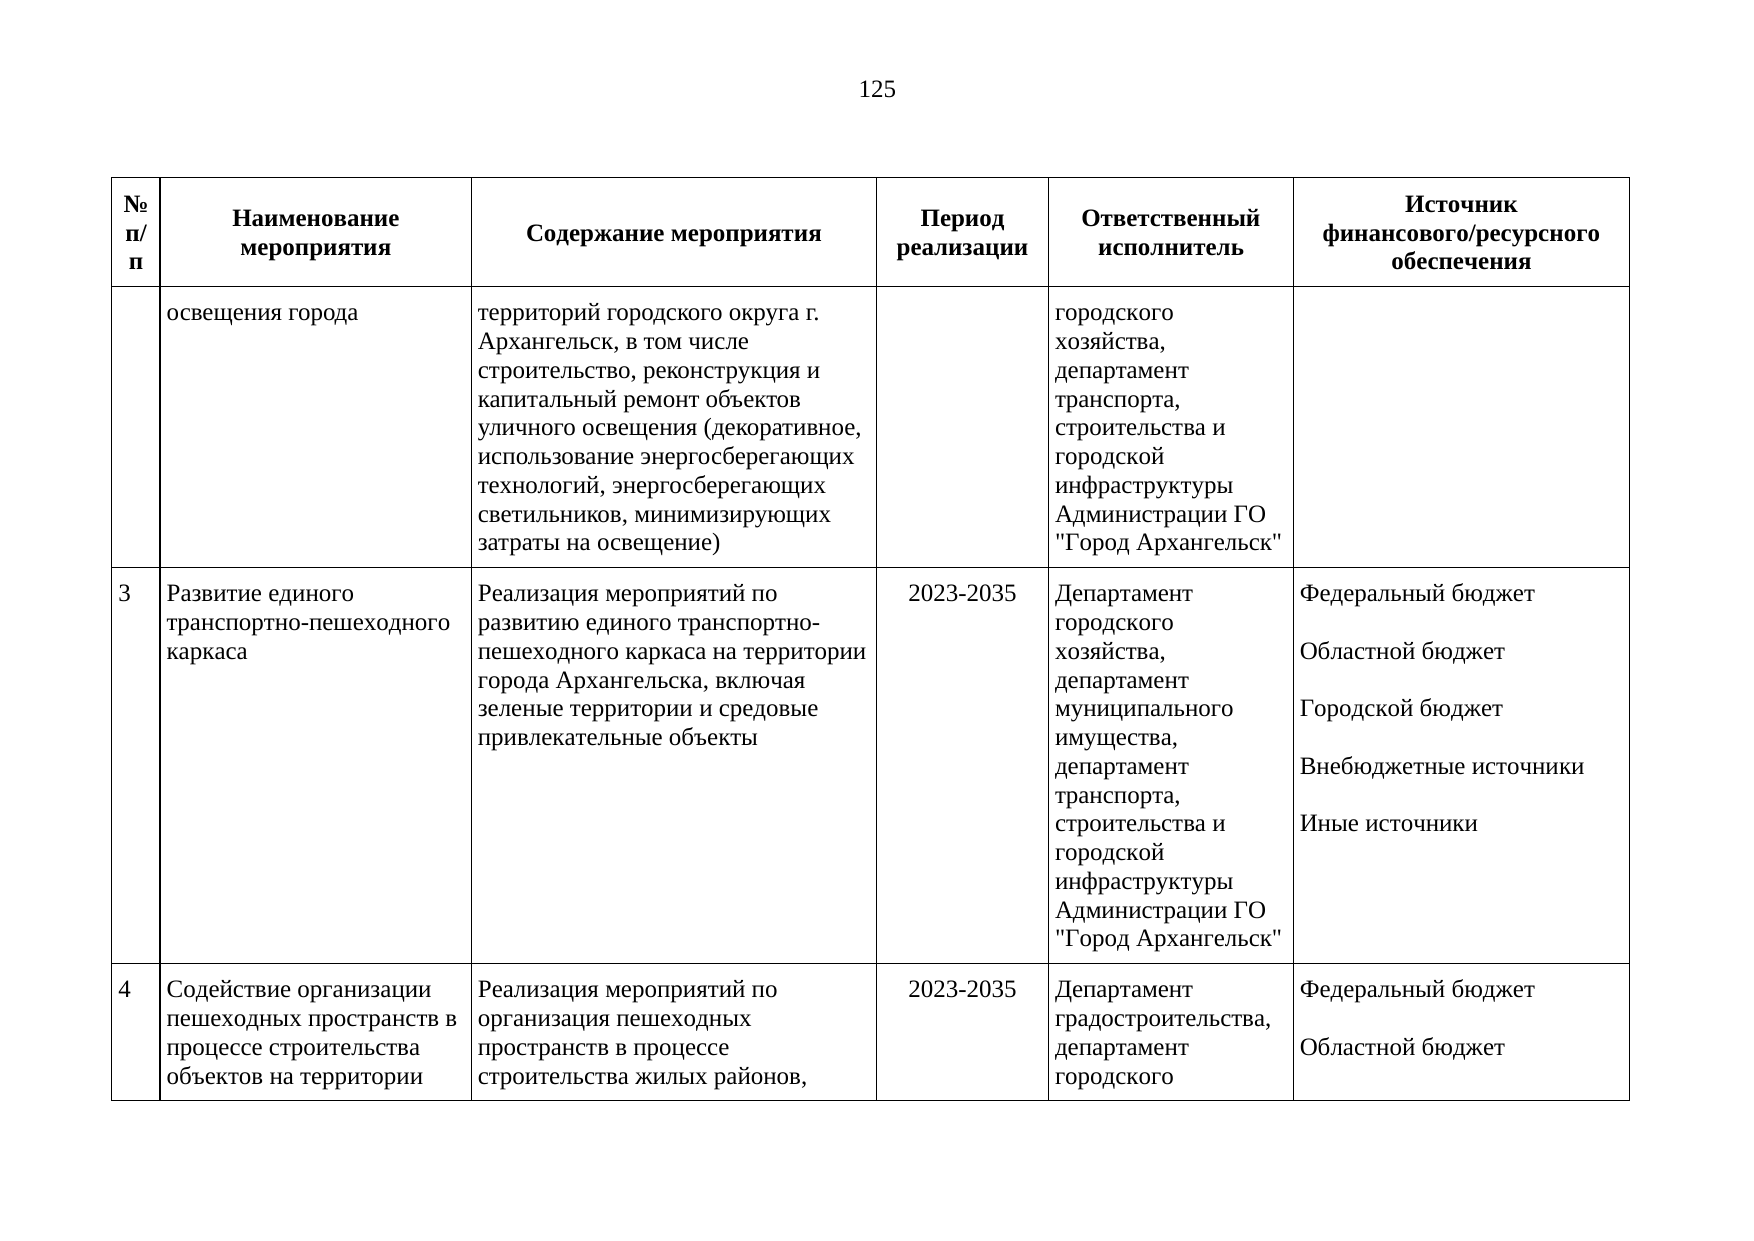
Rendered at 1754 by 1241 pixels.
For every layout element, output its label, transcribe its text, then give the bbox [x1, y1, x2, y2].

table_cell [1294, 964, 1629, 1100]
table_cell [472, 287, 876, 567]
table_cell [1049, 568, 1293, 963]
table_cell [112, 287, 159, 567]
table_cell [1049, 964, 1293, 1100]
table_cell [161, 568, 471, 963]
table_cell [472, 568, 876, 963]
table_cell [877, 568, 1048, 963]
table_header Ответственный исполнитель [1049, 178, 1293, 286]
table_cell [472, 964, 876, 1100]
table_header Период реализации [877, 178, 1048, 286]
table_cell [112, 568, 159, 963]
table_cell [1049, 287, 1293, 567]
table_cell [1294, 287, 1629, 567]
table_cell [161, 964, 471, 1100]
table_header № п/п [112, 178, 159, 286]
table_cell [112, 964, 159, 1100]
table_header Наименование мероприятия [161, 178, 471, 286]
table_header Источник финансового/ресурсного обеспечения [1294, 178, 1629, 286]
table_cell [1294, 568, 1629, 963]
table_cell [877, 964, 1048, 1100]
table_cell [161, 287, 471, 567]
table_header Содержание мероприятия [472, 178, 876, 286]
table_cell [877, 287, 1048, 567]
